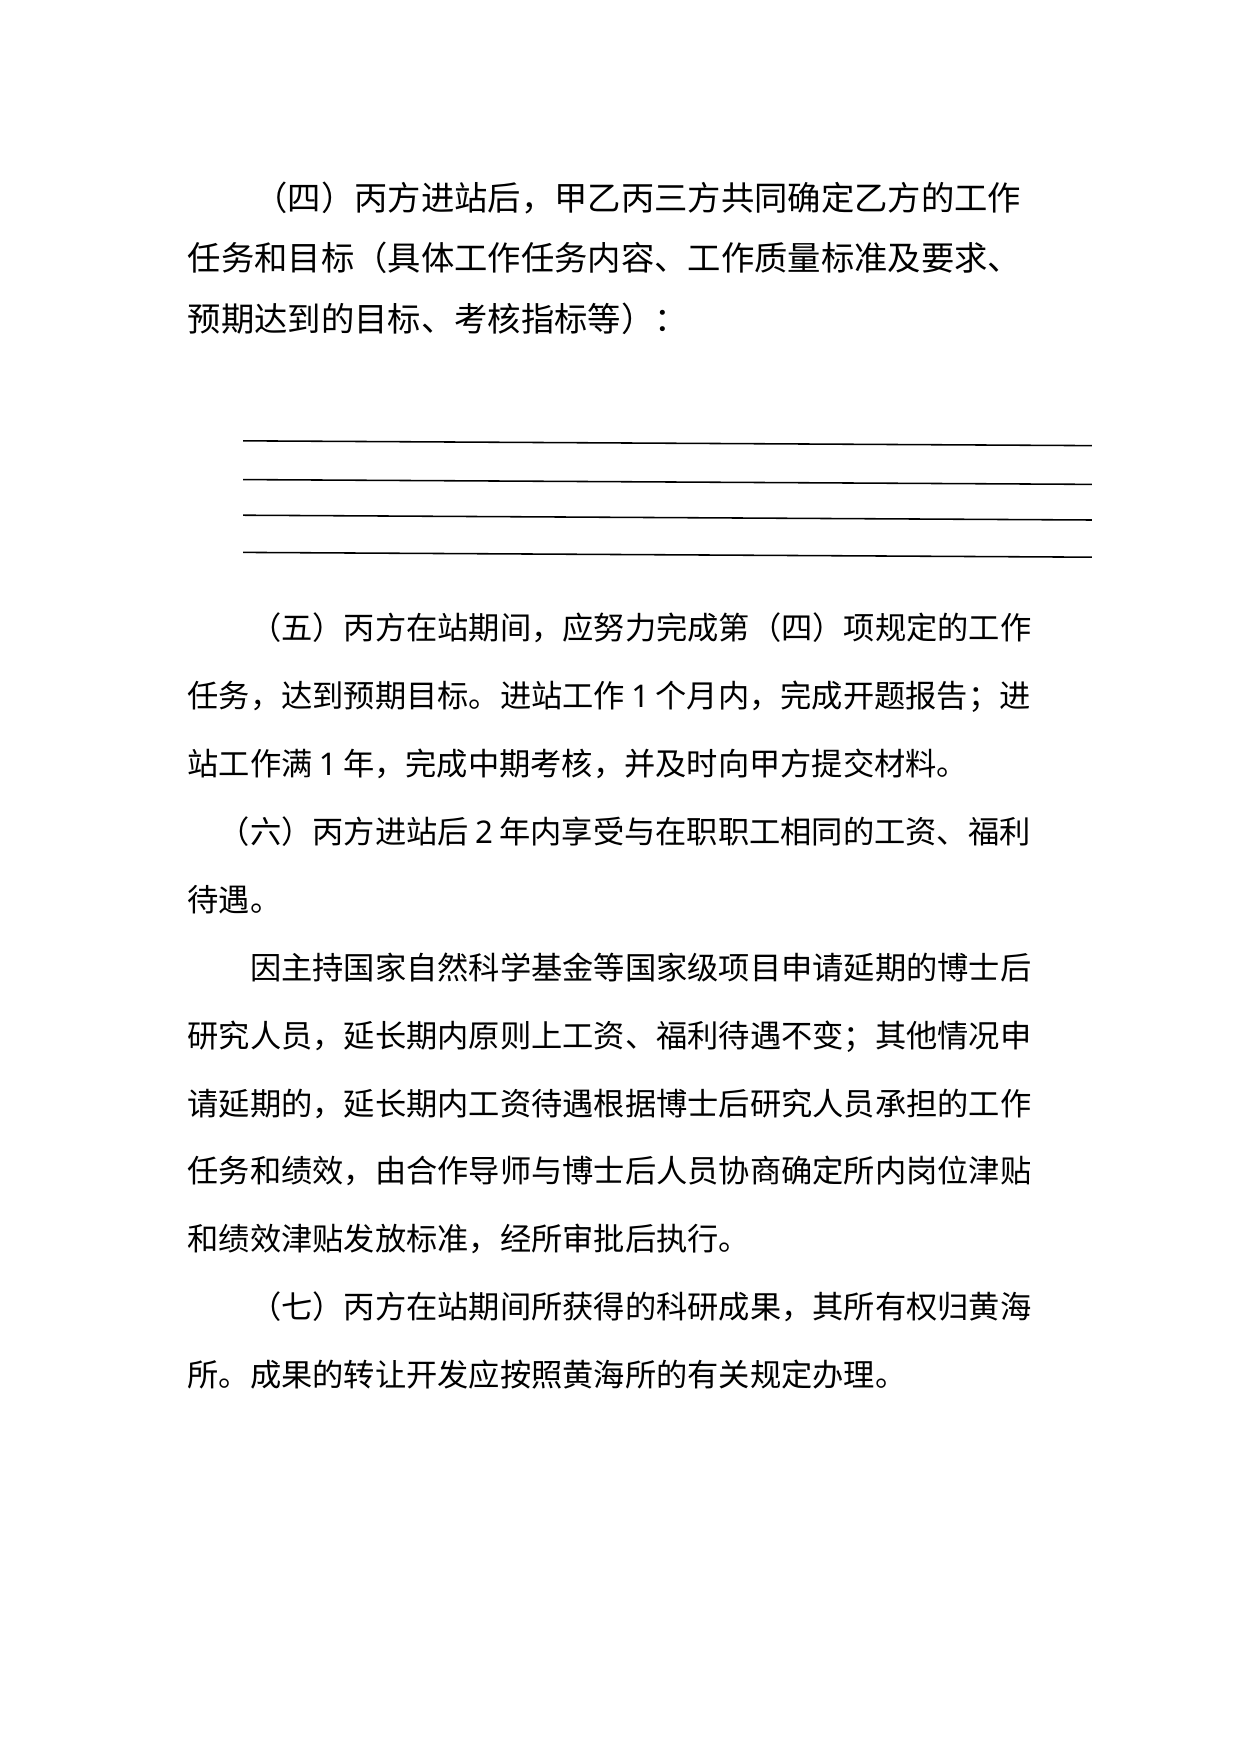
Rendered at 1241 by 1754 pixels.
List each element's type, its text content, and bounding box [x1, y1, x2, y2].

text （四）丙方进站后，甲乙丙三方共同确定乙方的工作任务和目标（具体工作任务内容、工作质量标准及要求、预期达到的目标、考核指标等）： [187, 162, 1053, 343]
text 因主持国家自然科学基金等国家级项目申请延期的博士后研究人员，延长期内原则上工资、福利待遇不变；其他情况申请延期的，延长期内工资待遇根据博士后研究人员承担的工作任务和绩效，由合作导师与博士后人员协商确定所内岗位津贴和绩效津贴发放标准，经所审批后执行。 [187, 943, 1053, 1259]
text （五）丙方在站期间，应努力完成第（四）项规定的工作任务，达到预期目标。进站工作1个月内，完成开题报告；进站工作满1年，完成中期考核，并及时向甲方提交材料。 [187, 603, 1053, 784]
text （六）丙方进站后2年内享受与在职职工相同的工资、福利待遇。 [187, 807, 1053, 920]
text （七）丙方在站期间所获得的科研成果，其所有权归黄海所。成果的转让开发应按照黄海所的有关规定办理。 [187, 1282, 1053, 1395]
